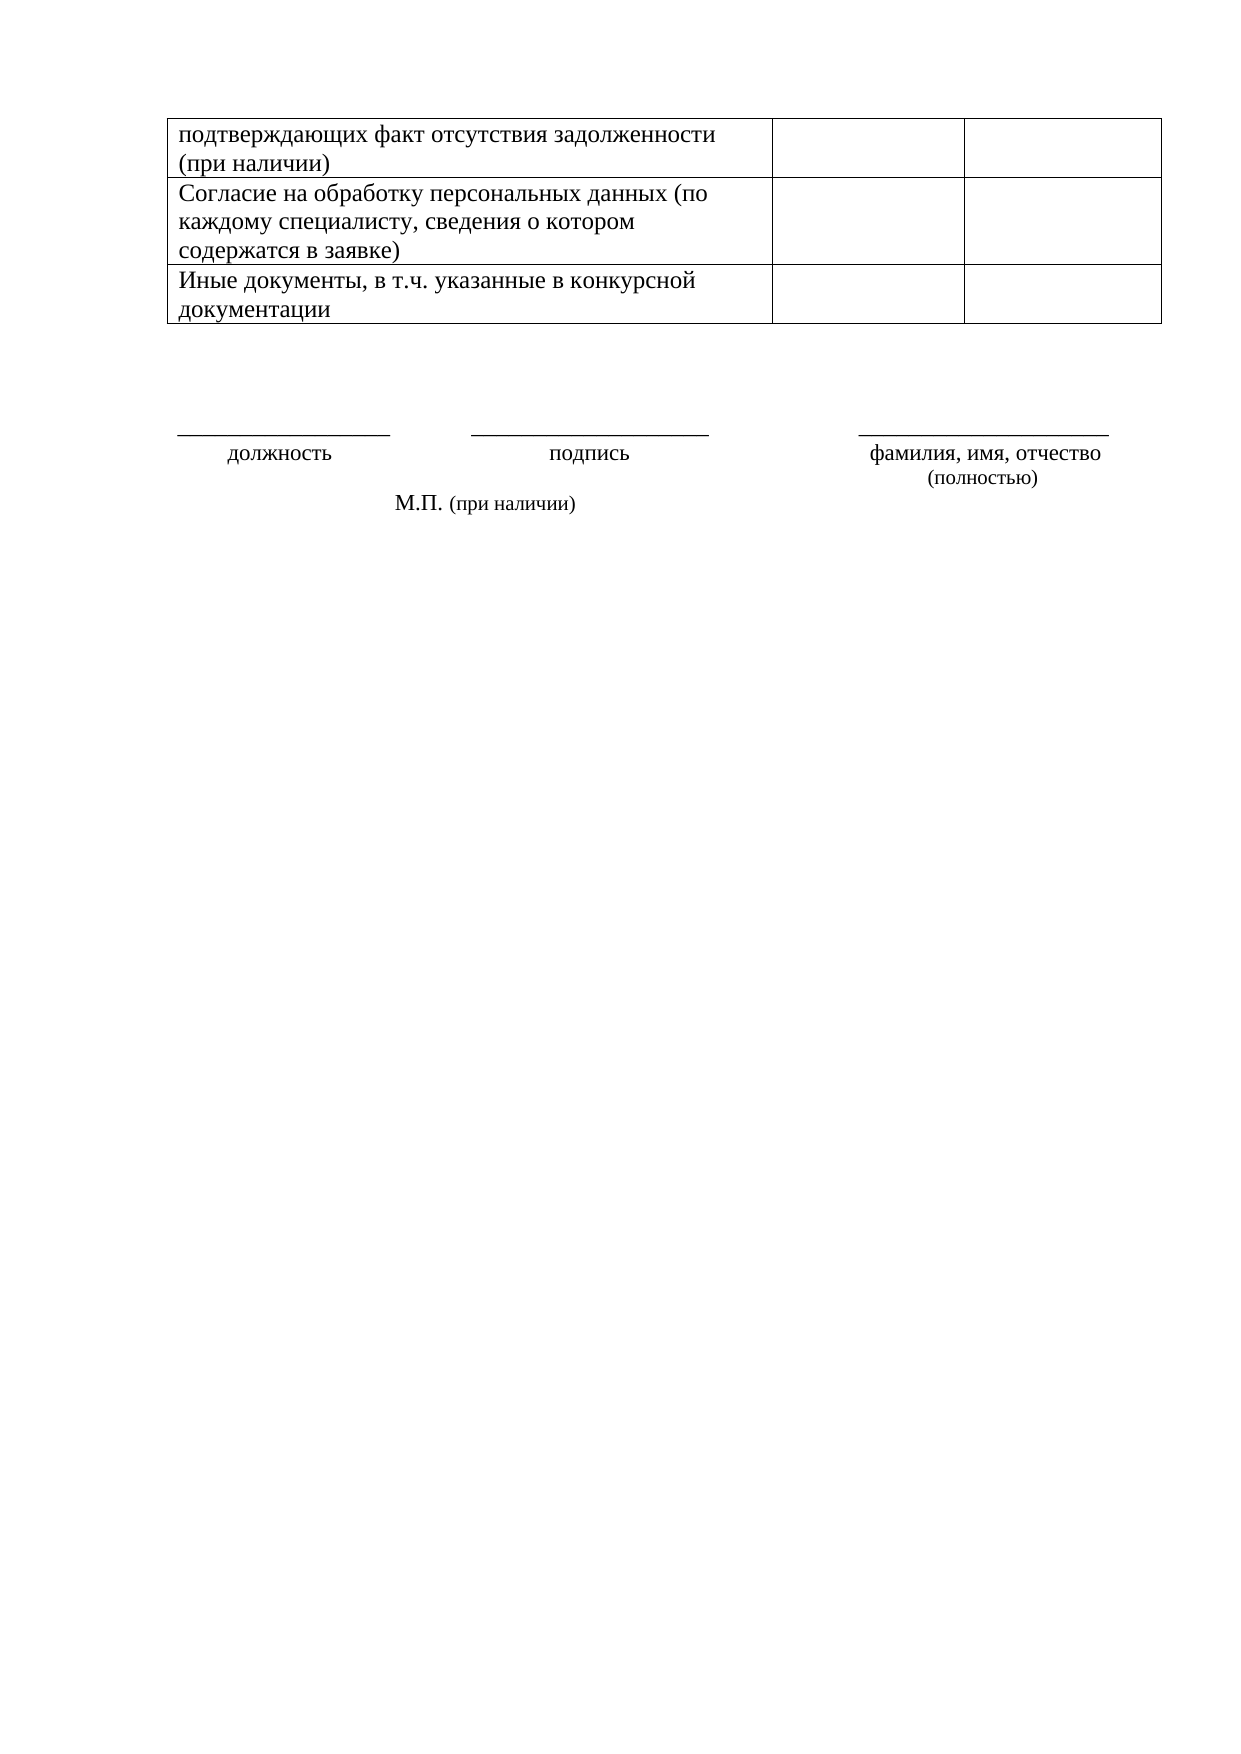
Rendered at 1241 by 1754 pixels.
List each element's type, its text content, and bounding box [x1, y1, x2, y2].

text (полностью) [177, 465, 1152, 489]
table_cell [965, 119, 1161, 177]
text _________________ ___________________ ____________________ [177, 410, 1152, 438]
table_cell [773, 119, 964, 177]
text М.П. (при наличии) [177, 489, 1152, 515]
text должность подпись фамилия, имя, отчество [177, 438, 1152, 465]
table_cell [965, 178, 1161, 264]
table_cell Иные документы, в т.ч. указанные в конкурсной документации [168, 265, 772, 322]
table_cell [773, 178, 964, 264]
table_cell Согласие на обработку персональных данных (по каждому специалисту, сведения о котором содержатся в заявке) [168, 178, 772, 264]
table_cell [773, 265, 964, 322]
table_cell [168, 119, 772, 177]
table_cell [965, 265, 1161, 322]
